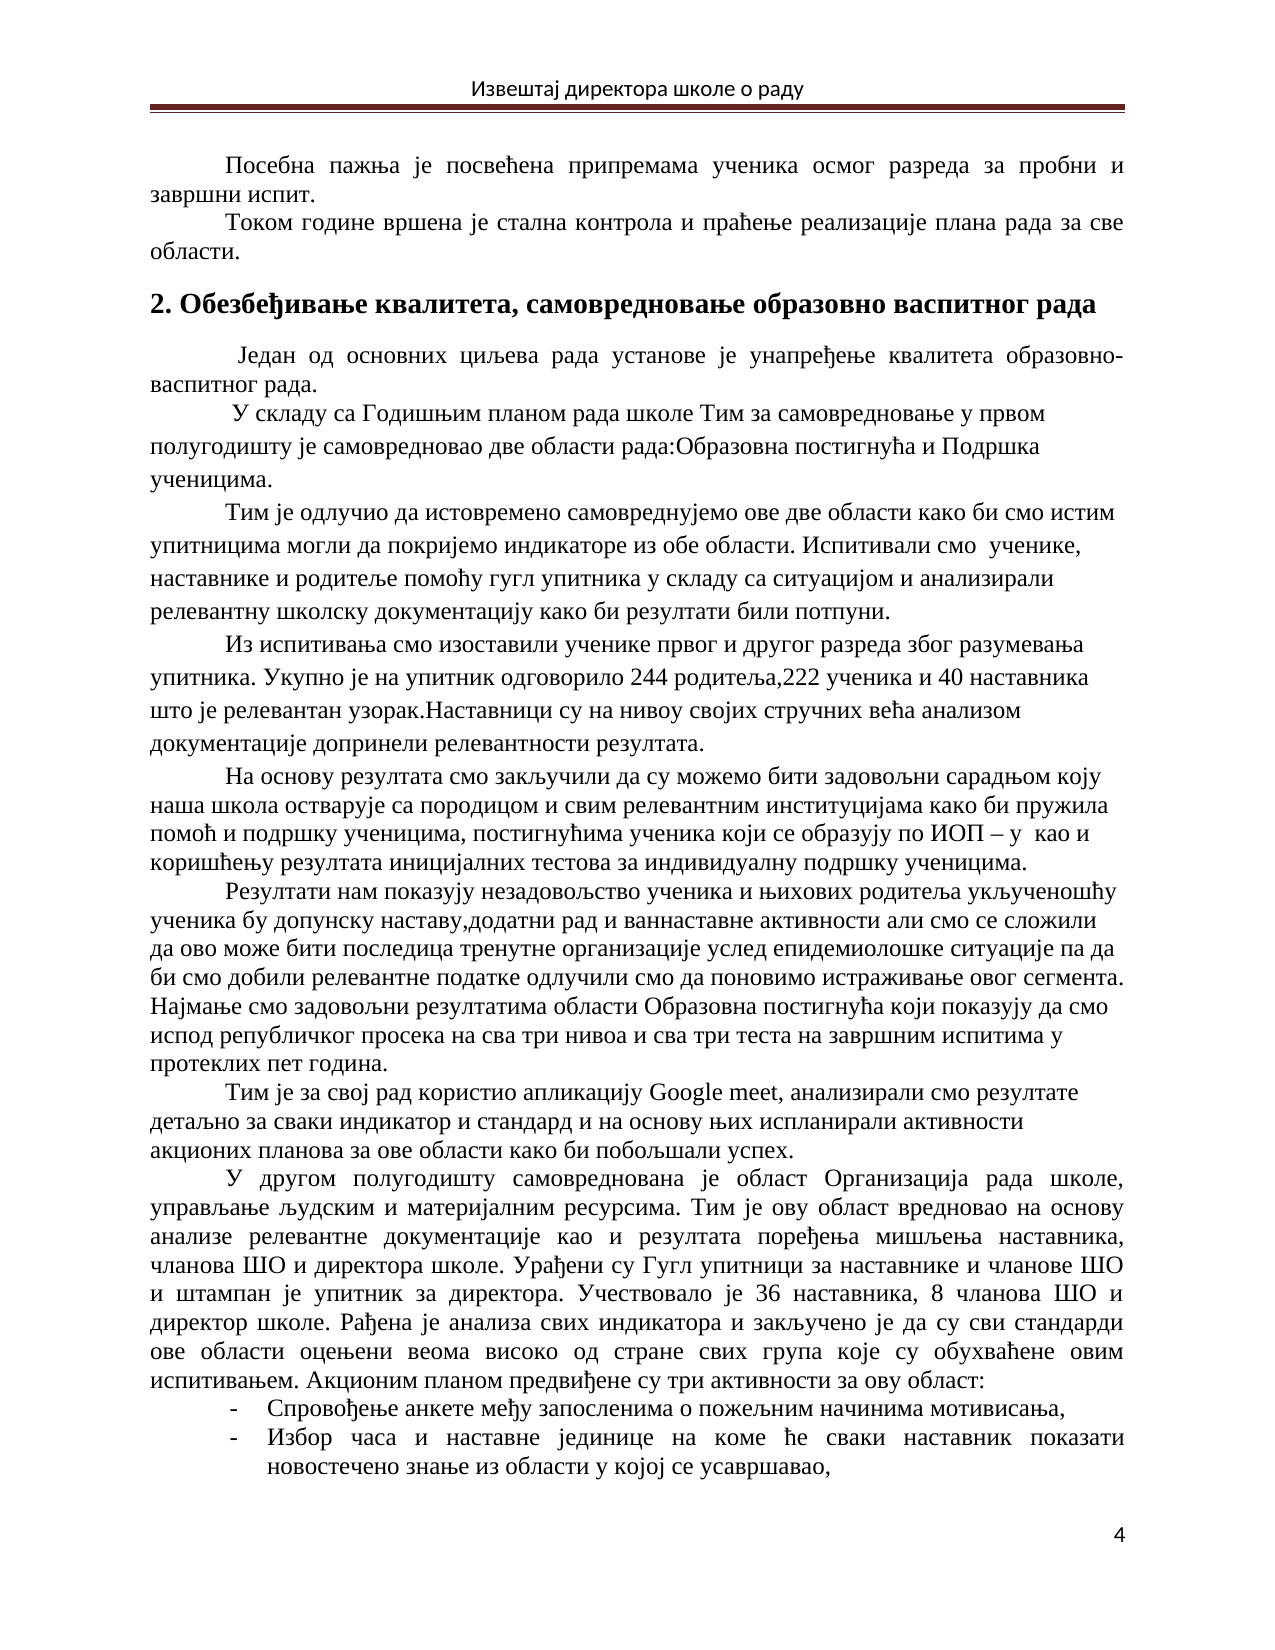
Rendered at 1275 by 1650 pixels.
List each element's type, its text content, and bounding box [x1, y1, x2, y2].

text Најмање смо задовољни резултатима области Образовна постигнућа који показују да смо испод републичког просека на сва три нивоа и сва три теста на завршним испитима у протеклих пет година. [150, 991, 1125, 1077]
text Из испитивања смо изоставили ученике првог и другог разреда због разумевања упитника. Укупно је на упитник одговорило 244 родитеља,222 ученика и 40 наставника што је релевантан узорак.Наставници су на нивоу својих стручних већа анализом документације допринели релевантности резултата. [150, 629, 1125, 757]
list Спровођење анкете међу запосленима о пожељним начинима мотивисања, [229, 1393, 1125, 1422]
text У другом полугодишту самовреднована је област Организација рада школе, управљање људским и материјалним ресурсима. Тим је ову област вредновао на основу анализе релевантне документације као и резултата поређења мишљења наставника, чланова ШО и директора школе. Урађени су Гугл упитници за наставнике и чланове ШО и штампан је упитник за директора. Учествовало је 36 наставника, 8 чланова ШО и директор школе. Рађена је анализа свих индикатора и закључено је да су сви стандарди ове области оцењени веома високо од стране свих група које су обухваћене овим испитивањем. Акционим планом предвиђене су три активности за ову област: [150, 1163, 1125, 1393]
text 2. Обезбеђивање квалитета, самовредновање образовно васпитног рада [150, 286, 1125, 319]
text Резултати нам показују незадовољство ученика и њихових родитеља укљученошћу ученика бу допунску наставу,додатни рад и ваннаставне активности али смо се сложили да ово може бити последица тренутне организације услед епидемиолошке ситуације па да би смо добили релевантне податке одлучили смо да поновимо истраживање овог сегмента. [150, 876, 1125, 991]
list Избор часа и наставне јединице на коме ће сваки наставник показати новостечено знање из области у којој се усавршавао, [229, 1422, 1125, 1480]
text Тим је одлучио да истовремено самовреднујемо ове две области како би смо истим упитницима могли да покријемо индикаторе из обе области. Испитивали смо ученике, наставнике и родитеље помоћу гугл упитника у складу са ситуацијом и анализирали релевантну школску документацију како би резултати били потпуни. [150, 497, 1125, 624]
text У складу са Годишњим планом рада школе Тим за самовредновање у првом полугодишту је самовредновао две области рада:Образовна постигнућа и Подршка ученицима. [150, 398, 1125, 492]
text Посебна пажња је посвећена припремама ученика осмог разреда за пробни и завршни испит. [150, 150, 1125, 207]
text Тим је за свој рад користио апликацију Google meet, анализирали смо резултате детаљно за сваки индикатор и стандард и на основу њих испланирали активности акционих планова за ове области како би побољшали успех. [150, 1077, 1125, 1163]
text Током године вршена је стална контрола и праћење реализације плана рада за све области. [150, 207, 1125, 265]
text На основу резултата смо закључили да су можемо бити задовољни сарадњом коју наша школа остварује са породицом и свим релевантним институцијама како би пружила помоћ и подршку ученицима, постигнућима ученика који се образују по ИОП – у као и коришћењу резултата иницијалних тестова за индивидуалну подршку ученицима. [150, 761, 1125, 876]
text Један од основних циљева рада установе је унапређење квалитета образовно-васпитног рада. [150, 340, 1125, 398]
